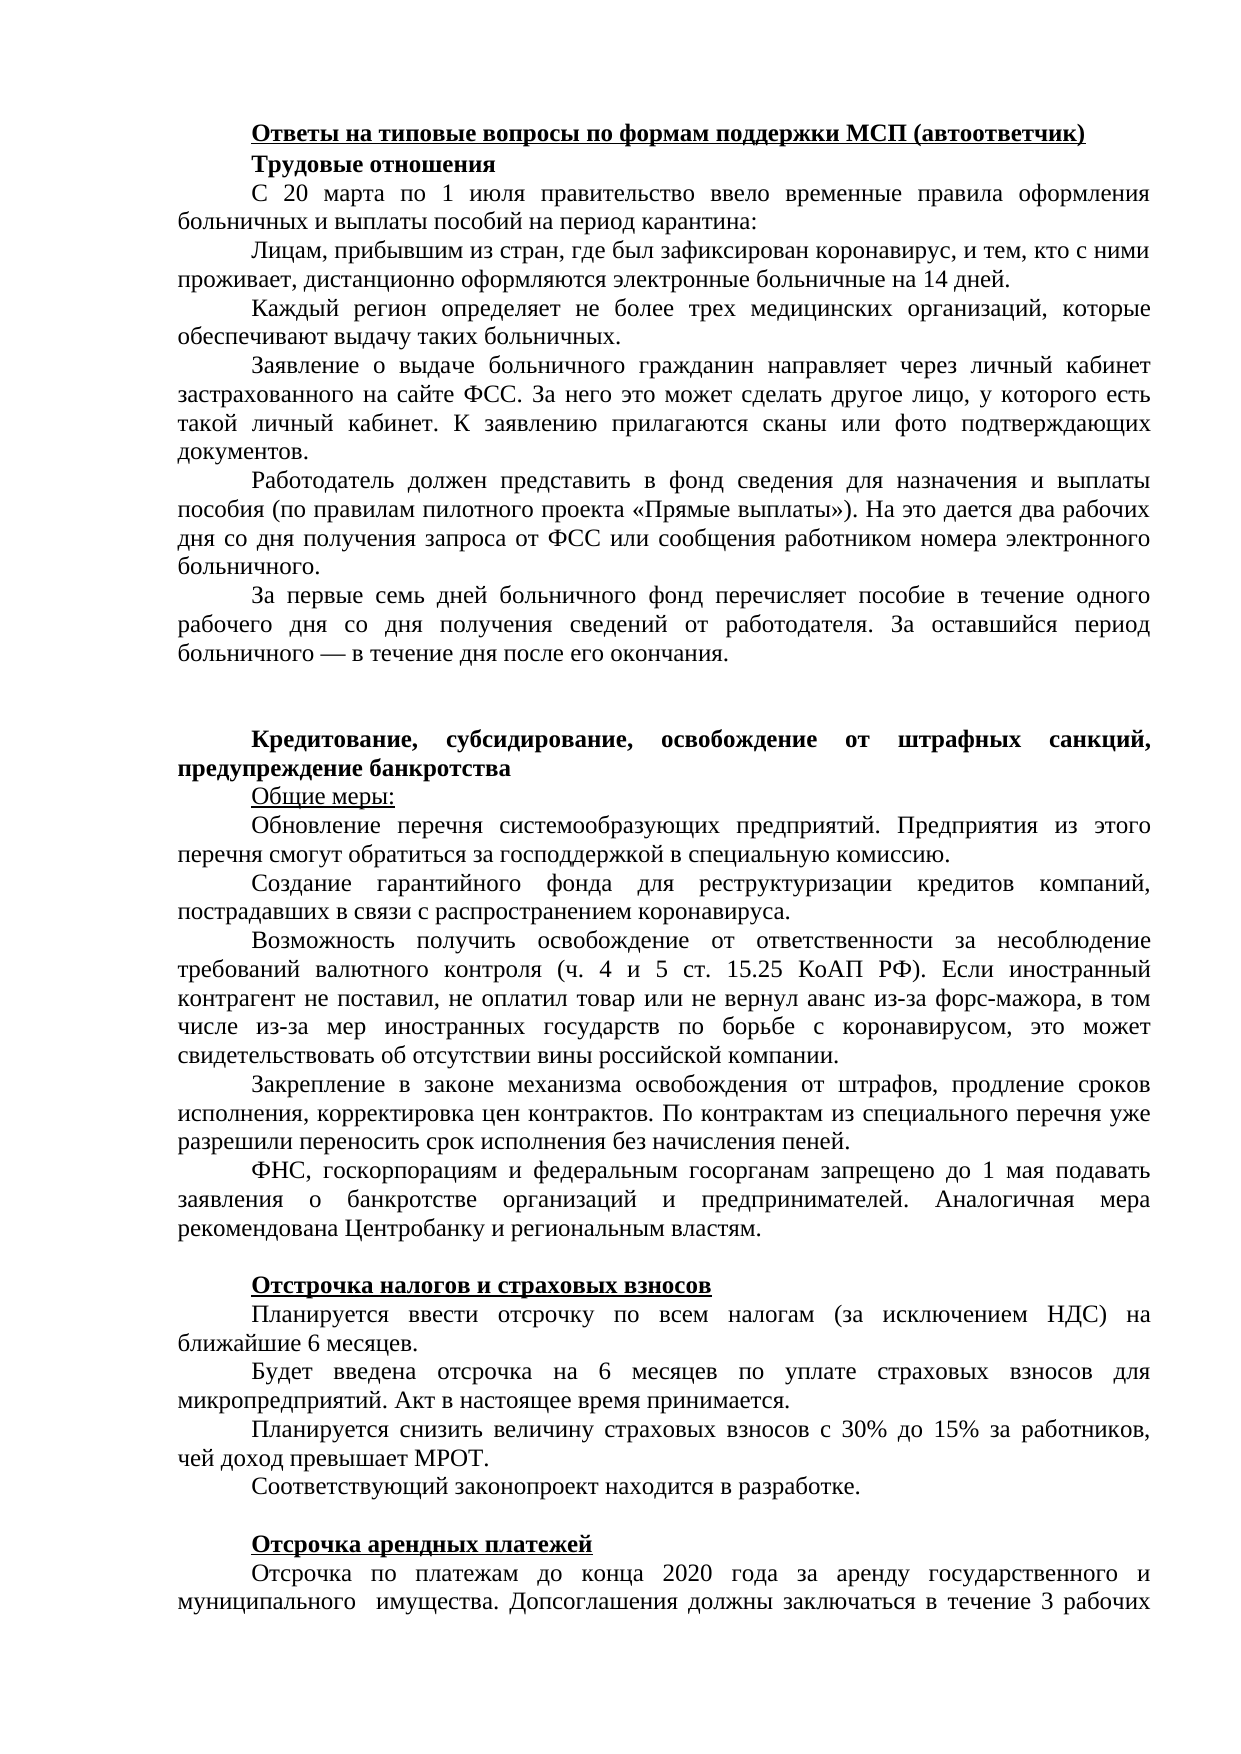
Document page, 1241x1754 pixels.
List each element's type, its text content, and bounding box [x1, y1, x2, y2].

text Закрепление в законе механизма освобождения от штрафов, продление сроков исполнения, корректировка цен контрактов. По контрактам из специального перечня уже разрешили переносить срок исполнения без начисления пеней. [177, 1069, 1152, 1155]
text Возможность получить освобождение от ответственности за несоблюдение требований валютного контроля (ч. 4 и 5 ст. 15.25 КоАП РФ). Если иностранный контрагент не поставил, не оплатил товар или не вернул аванс из-за форс-мажора, в том числе из-за мер иностранных государств по борьбе с коронавирусом, это может свидетельствовать об отсутствии вины российской компании. [177, 925, 1152, 1069]
text За первые семь дней больничного фонд перечисляет пособие в течение одного рабочего дня со дня получения сведений от работодателя. За оставшийся период больничного — в течение дня после его окончания. [177, 580, 1152, 666]
text Лицам, прибывшим из стран, где был зафиксирован коронавирус, и тем, кто с ними проживает, дистанционно оформляются электронные больничные на 14 дней. [177, 235, 1152, 293]
text Трудовые отношения [177, 149, 1152, 178]
text Будет введена отсрочка на 6 месяцев по уплате страховых взносов для микропредприятий. Акт в настоящее время принимается. [177, 1356, 1152, 1414]
text Обновление перечня системообразующих предприятий. Предприятия из этого перечня смогут обратиться за господдержкой в специальную комиссию. [177, 810, 1152, 868]
text Кредитование, субсидирование, освобождение от штрафных санкций, предупреждение банкротства [177, 724, 1152, 781]
text Планируется ввести отсрочку по всем налогам (за исключением НДС) на ближайшие 6 месяцев. [177, 1299, 1152, 1356]
text Отсрочка арендных платежей [177, 1529, 1152, 1558]
text Общие меры: [177, 781, 1152, 810]
text Ответы на типовые вопросы по формам поддержки МСП (автоответчик) [177, 118, 1152, 147]
text Создание гарантийного фонда для реструктуризации кредитов компаний, пострадавших в связи с распространением коронавируса. [177, 868, 1152, 925]
text Каждый регион определяет не более трех медицинских организаций, которые обеспечивают выдачу таких больничных. [177, 293, 1152, 350]
text Заявление о выдаче больничного гражданин направляет через личный кабинет застрахованного на сайте ФСС. За него это может сделать другое лицо, у которого есть такой личный кабинет. К заявлению прилагаются сканы или фото подтверждающих документов. [177, 350, 1152, 465]
text Планируется снизить величину страховых взносов с 30% до 15% за работников, чей доход превышает МРОТ. [177, 1414, 1152, 1471]
text С 20 марта по 1 июля правительство ввело временные правила оформления больничных и выплаты пособий на период карантина: [177, 178, 1152, 235]
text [177, 1558, 1152, 1615]
text Отстрочка налогов и страховых взносов [177, 1270, 1152, 1299]
text ФНС, госкорпорациям и федеральным госорганам запрещено до 1 мая подавать заявления о банкротстве организаций и предпринимателей. Аналогичная мера рекомендована Центробанку и региональным властям. [177, 1155, 1152, 1241]
text Соответствующий законопроект находится в разработке. [177, 1471, 1152, 1500]
text Работодатель должен представить в фонд сведения для назначения и выплаты пособия (по правилам пилотного проекта «Прямые выплаты»). На это дается два рабочих дня со дня получения запроса от ФСС или сообщения работником номера электронного больничного. [177, 465, 1152, 580]
